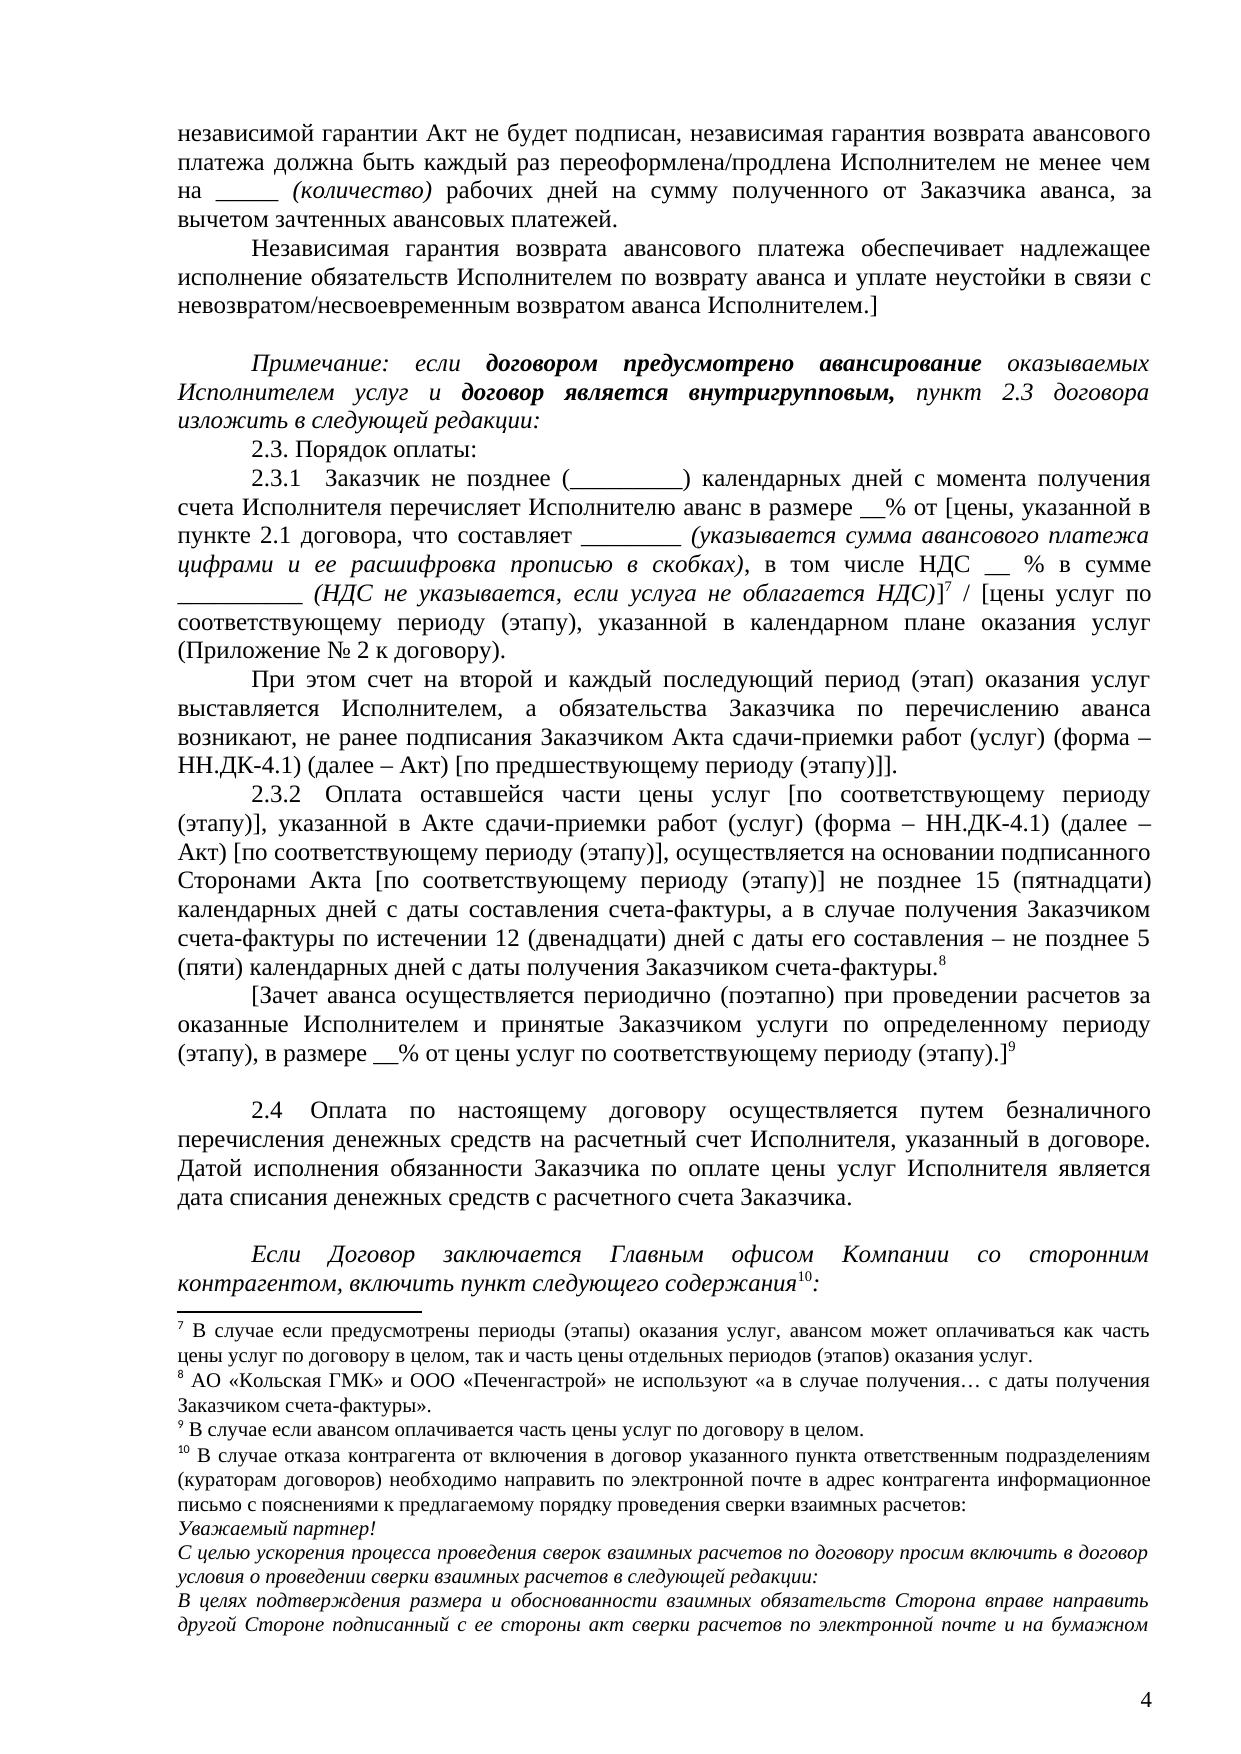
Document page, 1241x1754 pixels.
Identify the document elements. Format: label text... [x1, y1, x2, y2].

list Оплата по настоящему договору осуществляется путем безналичного перечисления денежных средств на расчетный счет Исполнителя, указанный в договоре. Датой исполнения обязанности Заказчика по оплате цены услуг Исполнителя является дата списания денежных средств с расчетного счета Заказчика. [177, 1096, 1152, 1211]
text Примечание: если договором предусмотрено авансирование оказываемых Исполнителем услуг и договор является внутригрупповым, пункт 2.3 договора изложить в следующей редакции: [177, 348, 1152, 434]
text 2.3. Порядок оплаты: [177, 434, 1152, 463]
text Если Договор заключается Главным офисом Компании со сторонним контрагентом, включить пункт следующего содержания: [177, 1239, 1152, 1297]
list Оплата оставшейся части цены услуг [по соответствующему периоду (этапу)], указанной в Акте сдачи-приемки работ (услуг) (форма – НН.ДК-4.1) (далее – Акт) [по соответствующему периоду (этапу)], осуществляется на основании подписанного Сторонами Акта [по соответствующему периоду (этапу)] не позднее 15 (пятнадцати) календарных дней с даты составления счета-фактуры, а в случае получения Заказчиком счета-фактуры по истечении 12 (двенадцати) дней с даты его составления – не позднее 5 (пяти) календарных дней с даты получения Заказчиком счета-фактуры. [177, 779, 1152, 981]
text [177, 118, 1152, 233]
text При этом счет на второй и каждый последующий период (этап) оказания услуг выставляется Исполнителем, а обязательства Заказчика по перечислению аванса возникают, не ранее подписания Заказчиком Акта сдачи-приемки работ (услуг) (форма – НН.ДК-4.1) (далее – Акт) [по предшествующему периоду (этапу)]]. [177, 664, 1152, 779]
text [Зачет аванса осуществляется периодично (поэтапно) при проведении расчетов за оказанные Исполнителем и принятые Заказчиком услуги по определенному периоду (этапу), в размере __% от цены услуг по соответствующему периоду (этапу).] [177, 981, 1152, 1067]
text Независимая гарантия возврата авансового платежа обеспечивает надлежащее исполнение обязательств Исполнителем по возврату аванса и уплате неустойки в связи с невозвратом/несвоевременным возвратом аванса Исполнителем.] [177, 233, 1152, 319]
list Заказчик не позднее (_________) календарных дней с момента получения счета Исполнителя перечисляет Исполнителю аванс в размере __% от [цены, указанной в пункте 2.1 договора, что составляет ________ (указывается сумма авансового платежа цифрами и ее расшифровка прописью в скобках), в том числе НДС __ % в сумме __________ (НДС не указывается, если услуга не облагается НДС)] / [цены услуг по соответствующему периоду (этапу), указанной в календарном плане оказания услуг (Приложение № 2 к договору). [177, 463, 1152, 664]
